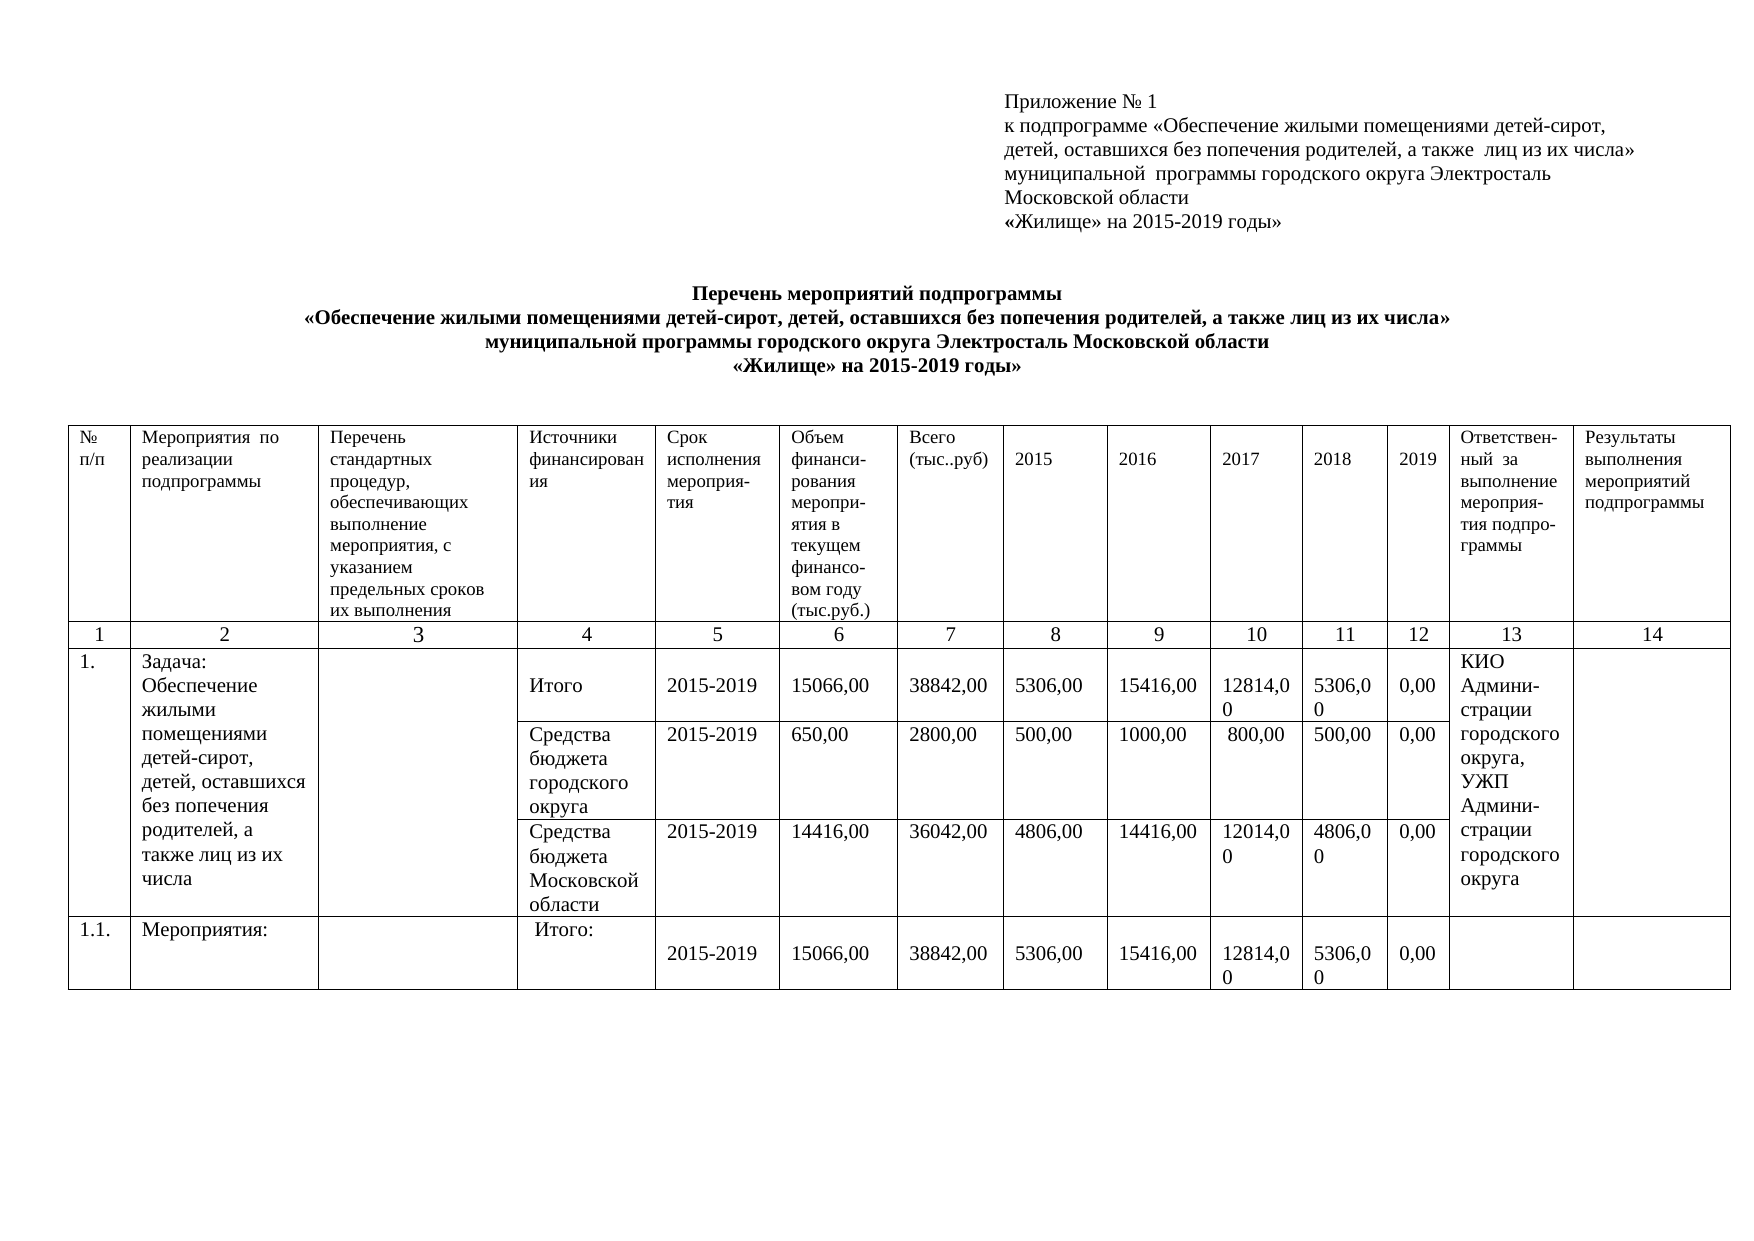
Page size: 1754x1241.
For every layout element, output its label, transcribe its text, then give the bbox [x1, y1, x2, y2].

table_cell 38842,00 [898, 917, 1003, 989]
text муниципальной программы городского округа Электросталь Московской области [118, 329, 1636, 353]
text Приложение № 1 [1004, 88, 1636, 113]
text к подпрограмме «Обеспечение жилыми помещениями детей-сирот, детей, оставшихся без попечения родителей, а также лиц из их числа» муниципальной программы городского округа Электросталь Московской области [1004, 113, 1636, 209]
text «Жилище» на 2015-2019 годы» [1004, 209, 1636, 233]
table_cell 11 [1303, 622, 1387, 648]
table_cell 15416,00 [1108, 649, 1210, 721]
table_cell 0,00 [1388, 917, 1449, 989]
table_header Источники финансирования [518, 426, 655, 621]
table_header Перечень стандартных процедур, обеспечивающих выполнение мероприятия, с указанием предельных сроков их выполнения [319, 426, 517, 621]
table_cell 5306,00 [1004, 649, 1107, 721]
table_cell 15066,00 [780, 917, 897, 989]
table_cell 14416,00 [1108, 820, 1210, 916]
table_cell 1.1. [69, 917, 130, 989]
table_header Объем финанси-рования меропри-ятия в текущем финансо-вом году (тыс.руб.) [780, 426, 897, 621]
table_cell [1574, 649, 1730, 916]
table_cell 1. [69, 649, 130, 916]
table_cell 5306,00 [1004, 917, 1107, 989]
table_cell 12 [1388, 622, 1449, 648]
table_cell 0,00 [1388, 722, 1449, 818]
table_header 2018 [1303, 426, 1387, 621]
table_cell 15416,00 [1108, 917, 1210, 989]
table_cell 2015-2019 [656, 649, 779, 721]
text Перечень мероприятий подпрограммы [118, 281, 1636, 305]
table_cell 13 [1450, 622, 1573, 648]
table_cell 15066,00 [780, 649, 897, 721]
table_cell 1 [69, 622, 130, 648]
table_cell 5306,00 [1303, 917, 1387, 989]
table_cell 4806,00 [1004, 820, 1107, 916]
table_cell 12814,00 [1211, 649, 1302, 721]
table_cell 5 [656, 622, 779, 648]
table_header 2016 [1108, 426, 1210, 621]
table_cell 2 [131, 622, 318, 648]
table_cell 8 [1004, 622, 1107, 648]
table_cell [1574, 917, 1730, 989]
table_cell 38842,00 [898, 649, 1003, 721]
table_cell 1000,00 [1108, 722, 1210, 818]
table_cell 0,00 [1388, 820, 1449, 916]
table_cell 36042,00 [898, 820, 1003, 916]
table_cell [1450, 917, 1573, 989]
table_header Результаты выполнения мероприятий подпрограммы [1574, 426, 1730, 621]
table_cell 2015-2019 [656, 917, 779, 989]
table_header № п/п [69, 426, 130, 621]
table_cell 3 [319, 622, 517, 648]
table_cell 9 [1108, 622, 1210, 648]
table_cell 5306,00 [1303, 649, 1387, 721]
table_cell 12014,00 [1211, 820, 1302, 916]
table_header 2017 [1211, 426, 1302, 621]
table_cell 500,00 [1303, 722, 1387, 818]
table_cell 12814,00 [1211, 917, 1302, 989]
table_header 2015 [1004, 426, 1107, 621]
table_cell Средства бюджета городского округа [518, 722, 655, 818]
table_header Срок исполнения мероприя-тия [656, 426, 779, 621]
text «Обеспечение жилыми помещениями детей-сирот, детей, оставшихся без попечения родителей, а также лиц из их числа» [118, 305, 1636, 329]
table_cell 2015-2019 [656, 722, 779, 818]
table_cell 800,00 [1211, 722, 1302, 818]
table_cell 7 [898, 622, 1003, 648]
text «Жилище» на 2015-2019 годы» [118, 353, 1636, 377]
table_cell Средства бюджета Московской области [518, 820, 655, 916]
table_cell 2015-2019 [656, 820, 779, 916]
table_header Ответствен-ный за выполнение мероприя-тия подпро-граммы [1450, 426, 1573, 621]
table_header 2019 [1388, 426, 1449, 621]
table_cell Итого [518, 649, 655, 721]
table_cell 10 [1211, 622, 1302, 648]
table_cell [319, 917, 517, 989]
table_cell 4 [518, 622, 655, 648]
table_cell Задача: Обеспечение жилыми помещениями детей-сирот, детей, оставшихся без попечения родителей, а также лиц из их числа [131, 649, 318, 916]
table_header Мероприятия по реализации подпрограммы [131, 426, 318, 621]
table_header Всего (тыс..руб) [898, 426, 1003, 621]
table_cell 500,00 [1004, 722, 1107, 818]
table_cell 2800,00 [898, 722, 1003, 818]
table_cell Итого: [518, 917, 655, 989]
table_cell КИО Админи-страции городского округа, УЖП Админи-страции городского округа [1450, 649, 1573, 916]
table_cell 6 [780, 622, 897, 648]
table_cell 650,00 [780, 722, 897, 818]
table_cell 4806,00 [1303, 820, 1387, 916]
table_cell Мероприятия: [131, 917, 318, 989]
table_cell 0,00 [1388, 649, 1449, 721]
table_cell 14 [1574, 622, 1730, 648]
table_cell [319, 649, 517, 916]
table_cell 14416,00 [780, 820, 897, 916]
